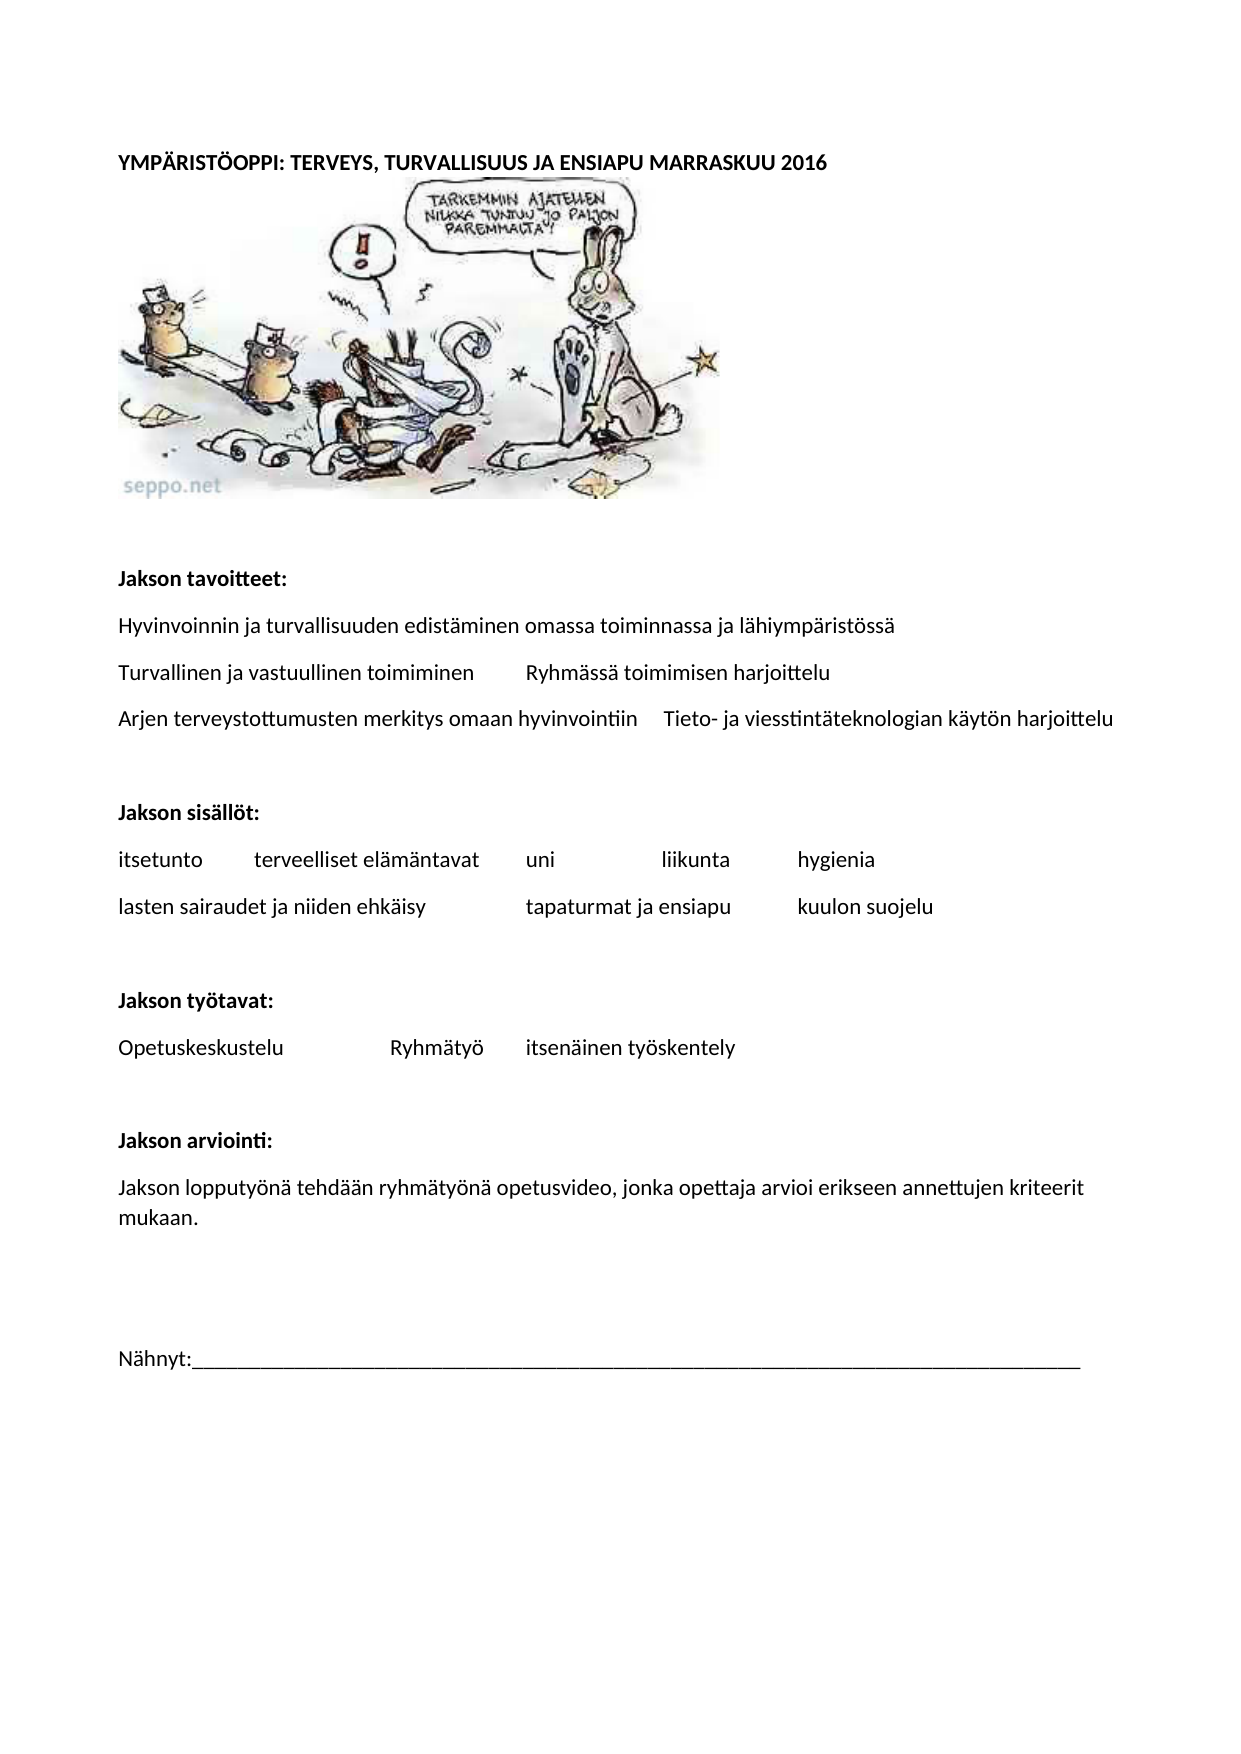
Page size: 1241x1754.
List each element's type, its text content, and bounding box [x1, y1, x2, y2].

text Jakson lopputyönä tehdään ryhmätyönä opetusvideo, jonka opettaja arvioi erikseen annettujen kriteerit mukaan. [118, 1173, 1122, 1231]
text lasten sairaudet ja niiden ehkäisy tapaturmat ja ensiapu kuulon suojelu [118, 892, 1122, 920]
text Opetuskeskustelu Ryhmätyö itsenäinen työskentely [118, 1033, 1122, 1061]
text Nähnyt:______________________________________________________________________________ [118, 1344, 1122, 1372]
picture [118, 177, 720, 499]
text Jakson arviointi: [118, 1126, 1122, 1154]
text Jakson sisällöt: [118, 798, 1122, 826]
text Hyvinvoinnin ja turvallisuuden edistäminen omassa toiminnassa ja lähiympäristössä [118, 611, 1122, 639]
text Jakson tavoitteet: [118, 564, 1122, 592]
text itsetunto terveelliset elämäntavat uni liikunta hygienia [118, 845, 1122, 873]
text Turvallinen ja vastuullinen toimiminen Ryhmässä toimimisen harjoittelu [118, 658, 1122, 686]
text Arjen terveystottumusten merkitys omaan hyvinvointiin Tieto- ja viesstintäteknologian käytön harjoittelu [118, 704, 1122, 732]
text Jakson työtavat: [118, 986, 1122, 1014]
